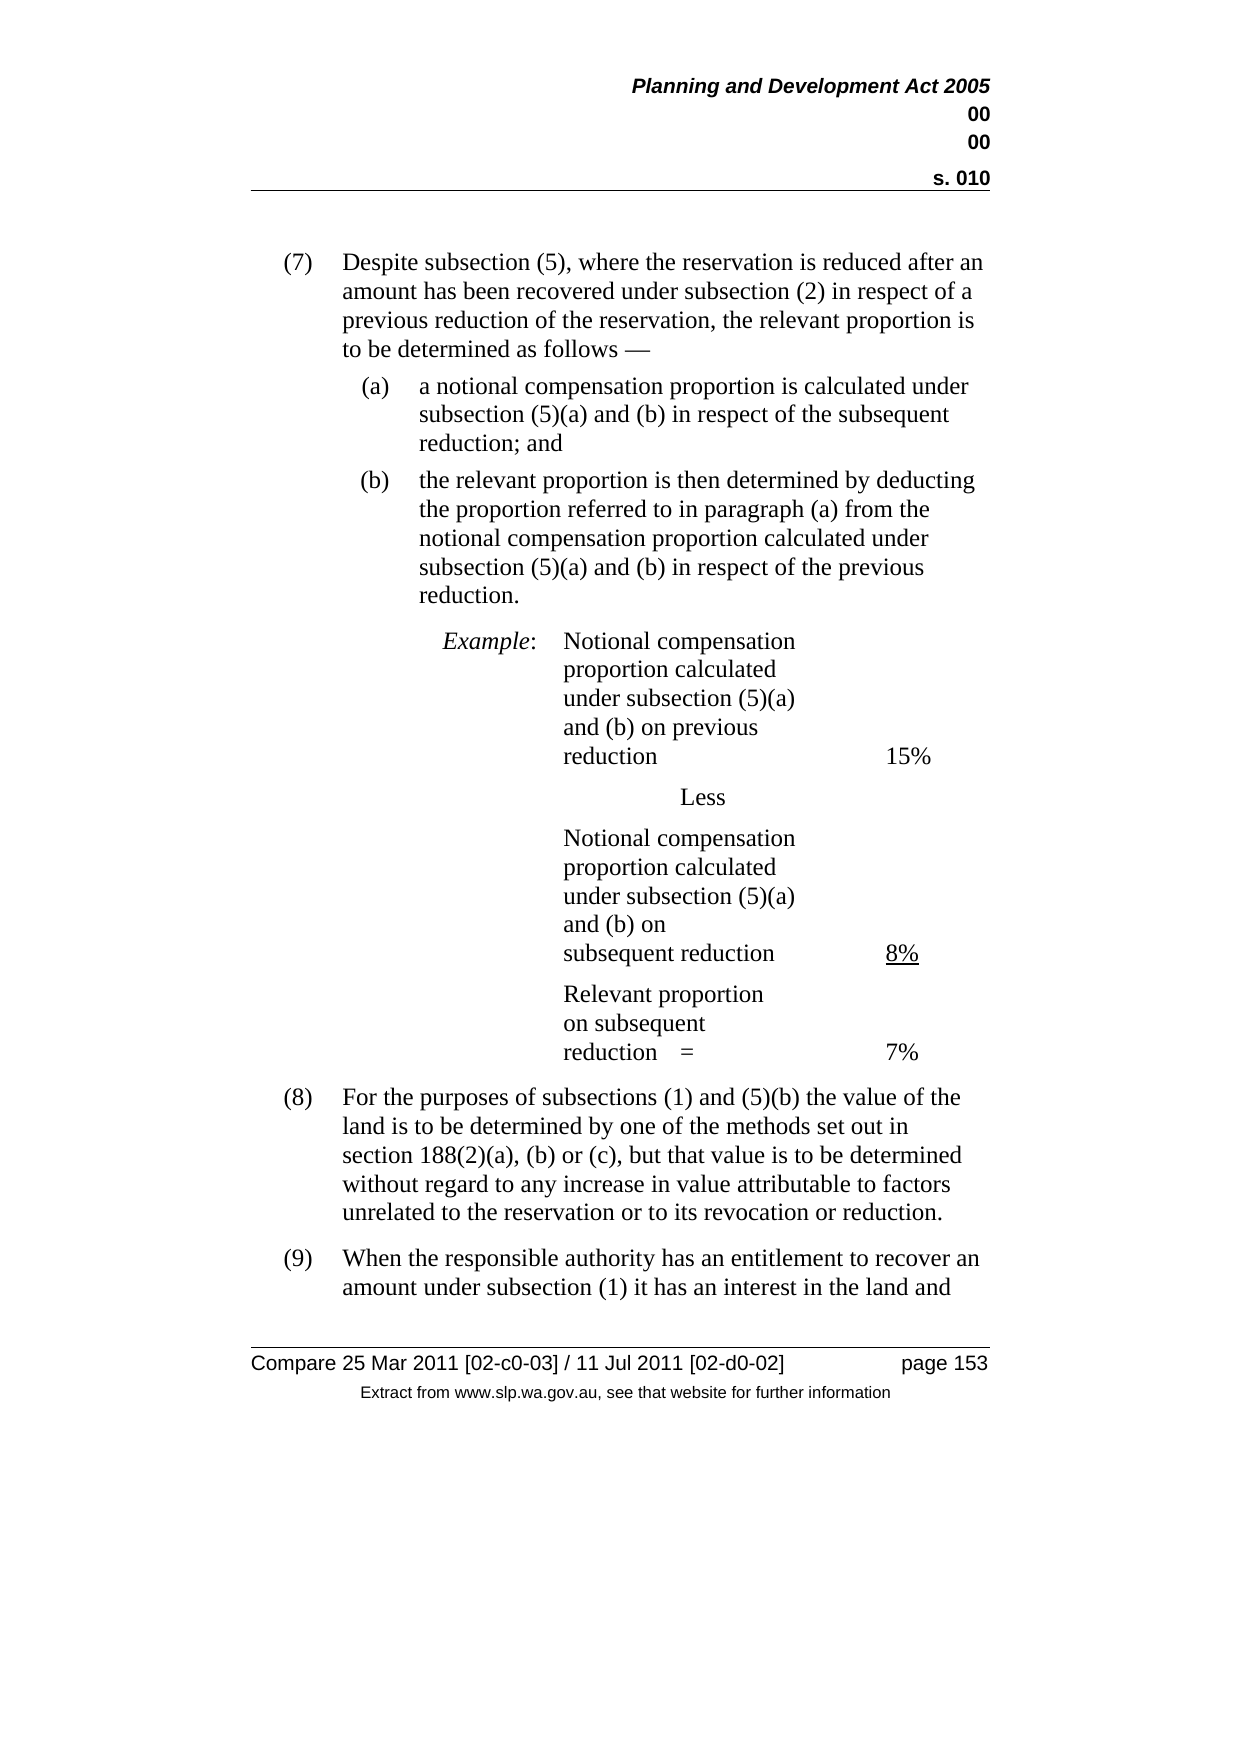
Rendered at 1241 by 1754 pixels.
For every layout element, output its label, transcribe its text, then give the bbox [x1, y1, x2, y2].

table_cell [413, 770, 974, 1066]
text (a) a notional compensation proportion is calculated under subsection (5)(a) and (b) in respect of the subsequent reduction; and [251, 371, 990, 457]
text (b) the relevant proportion is then determined by deducting the proportion referred to in paragraph (a) from the notional compensation proportion calculated under subsection (5)(a) and (b) in respect of the previous reduction. [251, 465, 990, 609]
text (7) Despite subsection (5), where the reservation is reduced after an amount has been recovered under subsection (2) in respect of a previous reduction of the reservation, the relevant proportion is to be determined as follows — [251, 247, 990, 362]
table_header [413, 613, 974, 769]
text (8) For the purposes of subsections (1) and (5)(b) the value of the land is to be determined by one of the methods set out in section 188(2)(a), (b) or (c), but that value is to be determined without regard to any increase in value attributable to factors unrelated to the reservation or to its revocation or reduction. [251, 1082, 990, 1226]
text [251, 1243, 990, 1300]
